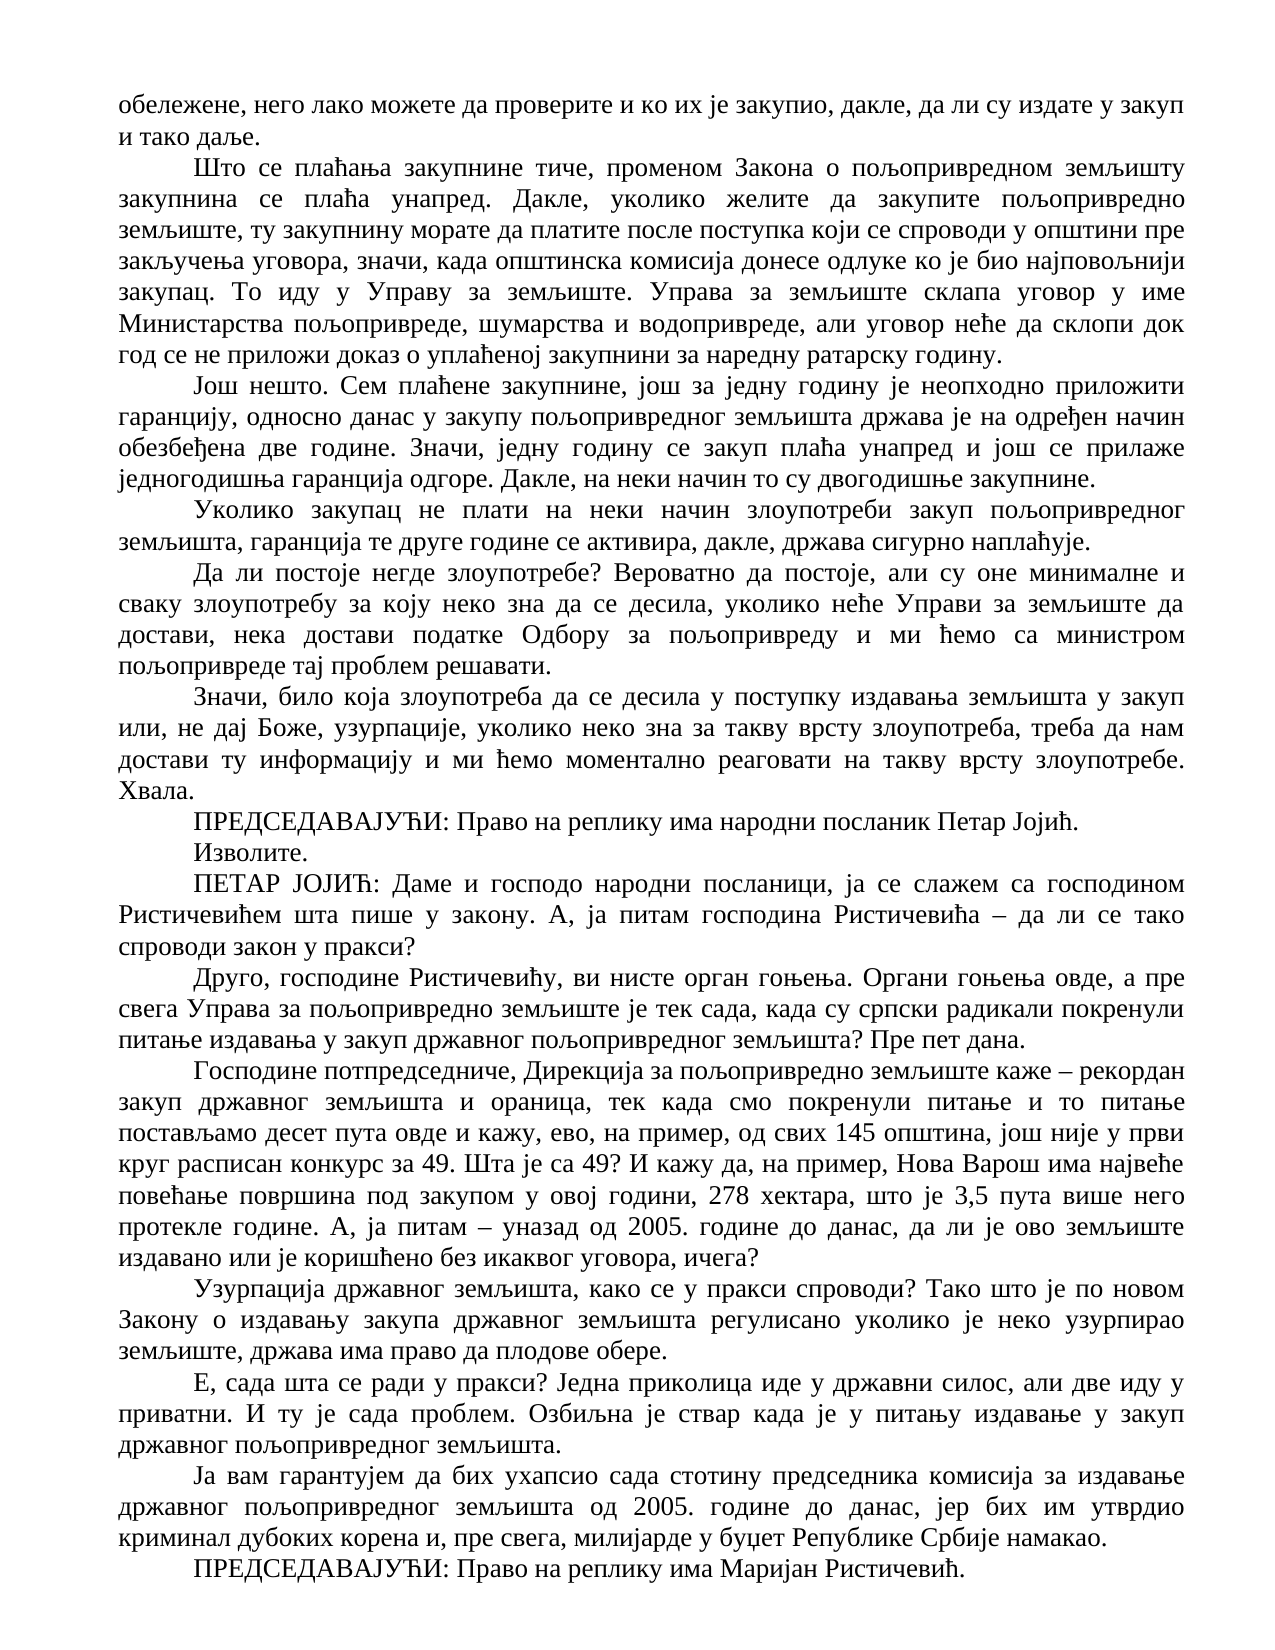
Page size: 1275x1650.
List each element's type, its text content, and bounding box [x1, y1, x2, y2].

text Е, сада шта се ради у пракси? Једна приколица иде у државни силос, али две иду у приватни. И ту је сада проблем. Озбиљна је ствар када је у питању издавање у закуп државног пољопривредног земљишта. [118, 1366, 1186, 1459]
text Још нешто. Сем плаћене закупнине, још за једну годину је неопходно приложити гаранцију, односно данас у закупу пољопривредног земљишта држава је на одређен начин обезбеђена две године. Значи, једну годину се закуп плаћа унапред и још се прилаже једногодишња гаранција одгоре. Дакле, на неки начин то су двогодишње закупнине. [118, 369, 1186, 493]
text ПРЕДСЕДАВАЈУЋИ: Право на реплику има народни посланик Петар Јојић. [118, 805, 1186, 836]
text Што се плаћања закупнине тиче, променом Закона о пољопривредном земљишту закупнина се плаћа унапред. Дакле, уколико желите да закупите пољопривредно земљиште, ту закупнину морате да платите после поступка који се спроводи у општини пре закључења уговора, значи, када општинска комисија донесе одлуке ко је био најповољнији закупац. То иду у Управу за земљиште. Управа за земљиште склапа уговор у име Министарства пољопривреде, шумарства и водопривреде, али уговор неће да склопи док год се не приложи доказ о уплаћеној закупнини за наредну ратарску годину. [118, 151, 1186, 369]
text Изволите. [118, 836, 1186, 867]
text Значи, било која злоупотреба да се десила у поступку издавања земљишта у закуп или, не дај Боже, узурпације, уколико неко зна за такву врсту злоупотреба, треба да нам достави ту информацију и ми ћемо моментално реаговати на такву врсту злоупотребе. Хвала. [118, 680, 1186, 805]
text ПЕТАР ЈОЈИЋ: Даме и господо народни посланици, ја се слажем са господином Ристичевићем шта пише у закону. А, ја питам господина Ристичевића – да ли се тако спроводи закон у пракси? [118, 867, 1186, 961]
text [118, 89, 1186, 151]
text Друго, господине Ристичевићу, ви нисте орган гоњења. Органи гоњења овде, а пре свега Управа за пољопривредно земљиште је тек сада, када су српски радикали покренули питање издавања у закуп државног пољопривредног земљишта? Пре пет дана. [118, 961, 1186, 1054]
text Да ли постоје негде злоупотребе? Вероватно да постоје, али су оне минималне и сваку злоупотребу за коју неко зна да се десила, уколико неће Управи за земљиште да достави, нека достави податке Одбору за пољопривреду и ми ћемо са министром пољопривреде тај проблем решавати. [118, 556, 1186, 680]
text Господине потпредседниче, Дирекција за пољопривредно земљиште каже – рекордан закуп државног земљишта и ораница, тек када смо покренули питање и то питање постављамо десет пута овде и кажу, ево, на пример, од свих 145 општина, још није у први круг расписан конкурс за 49. Шта је са 49? И кажу да, на пример, Нова Варош има највеће повећање површина под закупом у овој години, 278 хектара, што је 3,5 пута више него протекле године. А, ја питам – уназад од 2005. године до данас, да ли је ово земљиште издавано или је коришћено без икаквог уговора, ичега? [118, 1054, 1186, 1272]
text Узурпација државног земљишта, како се у пракси спроводи? Тако што је по новом Закону о издавању закупа државног земљишта регулисано уколико је неко узурпирао земљиште, држава има право да плодове обере. [118, 1272, 1186, 1366]
text ПРЕДСЕДАВАЈУЋИ: Право на реплику има Маријан Ристичевић. [118, 1552, 1186, 1584]
text Ја вам гарантујем да бих ухапсио сада стотину председника комисија за издавање државног пољопривредног земљишта од 2005. године до данас, јер бих им утврдио криминал дубоких корена и, пре свега, милијарде у буџет Републике Србије намакао. [118, 1459, 1186, 1552]
text Уколико закупац не плати на неки начин злоупотреби закуп пољопривредног земљишта, гаранција те друге године се активира, дакле, држава сигурно наплаћује. [118, 493, 1186, 556]
